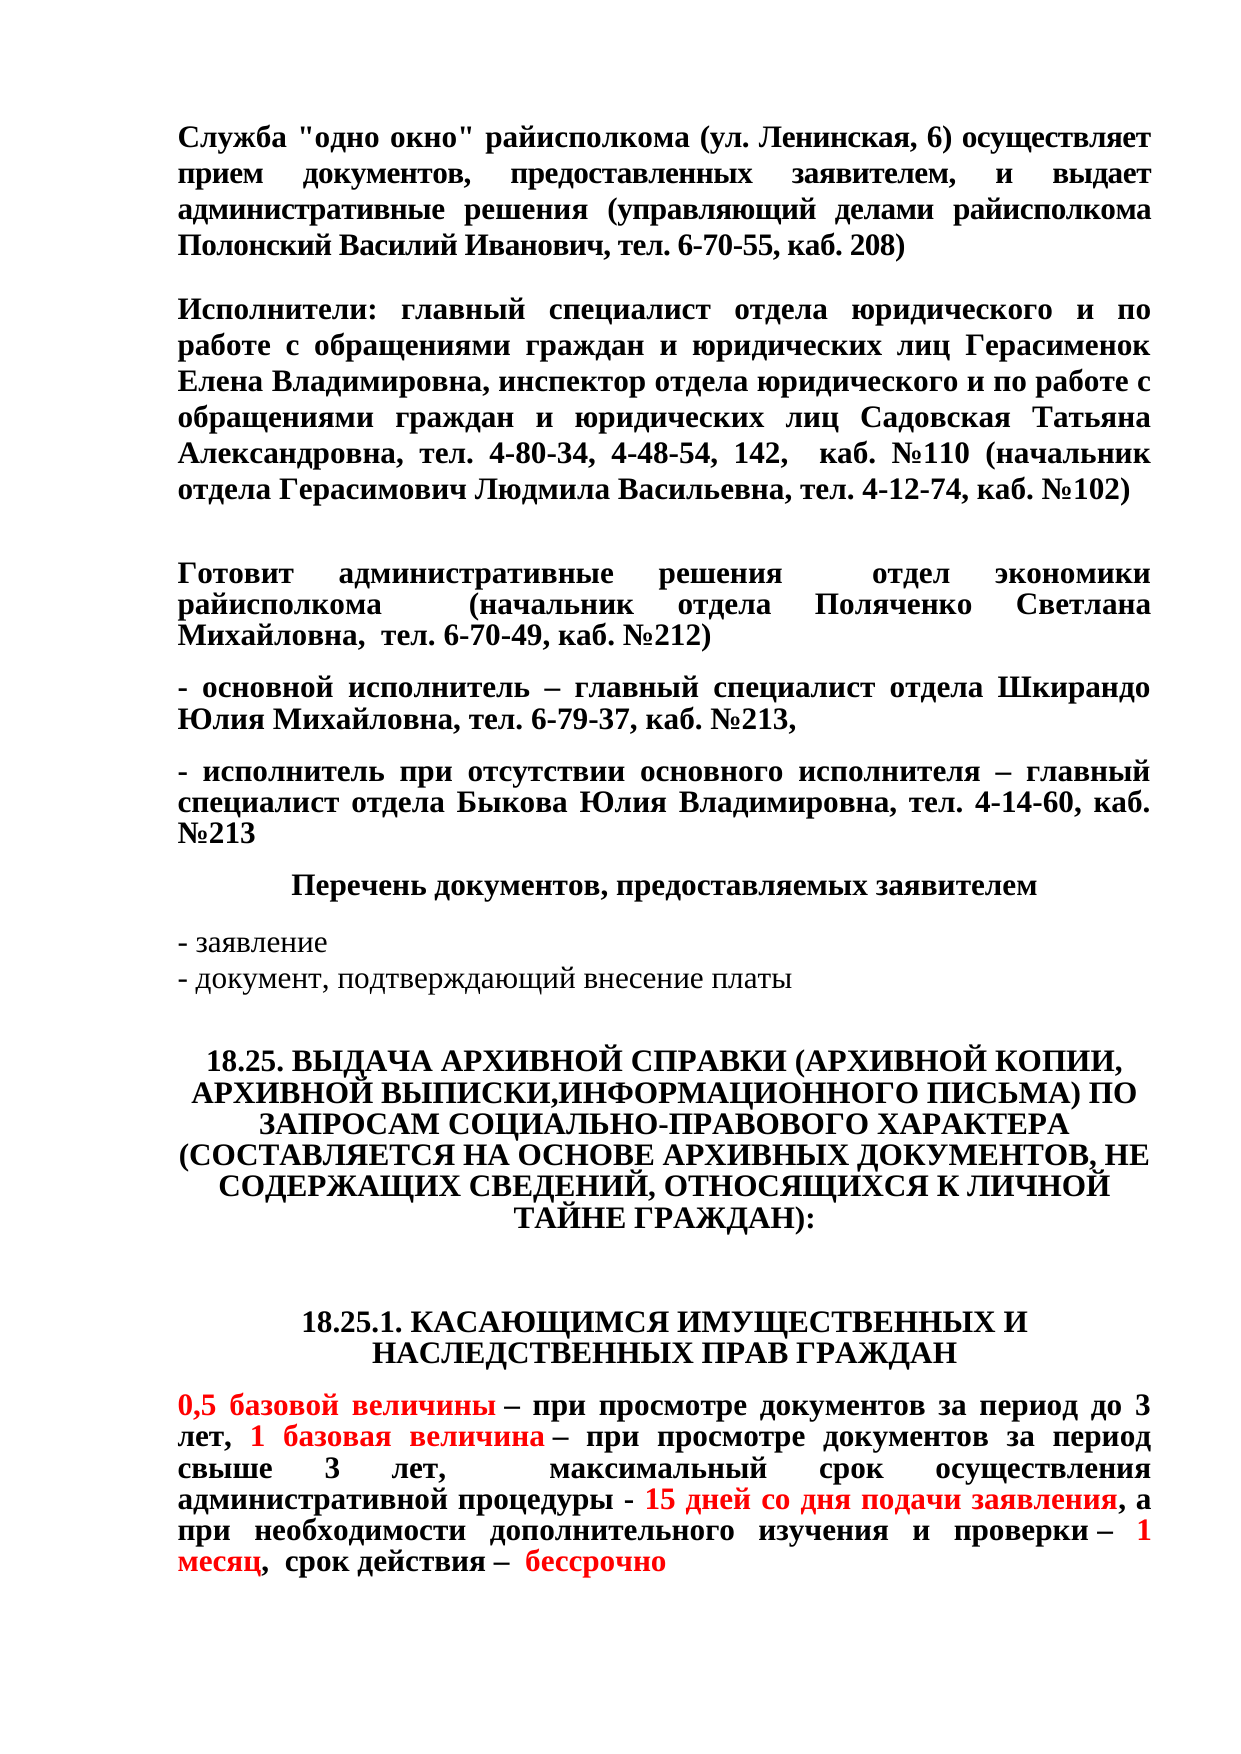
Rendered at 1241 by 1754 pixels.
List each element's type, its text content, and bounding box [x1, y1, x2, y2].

text Служба "одно окно" райисполкома (ул. Ленинская, 6) осуществляет прием документов, предоставленных заявителем, и выдает административные решения (управляющий делами райисполкома Полонский Василий Иванович, тел. 6-70-55, каб. 208) [177, 118, 1152, 262]
text 18.25. ВЫДАЧА АРХИВНОЙ СПРАВКИ (АРХИВНОЙ КОПИИ, АРХИВНОЙ ВЫПИСКИ,ИНФОРМАЦИОННОГО ПИСЬМА) ПО ЗАПРОСАМ СОЦИАЛЬНО-ПРАВОВОГО ХАРАКТЕРА (СОСТАВЛЯЕТСЯ НА ОСНОВЕ АРХИВНЫХ ДОКУМЕНТОВ, НЕ СОДЕРЖАЩИХ СВЕДЕНИЙ, ОТНОСЯЩИХСЯ К ЛИЧНОЙ ТАЙНЕ ГРАЖДАН): [177, 1047, 1152, 1234]
text 0,5 базовой величины – при просмотре документов за период до 3 лет, 1 базовая величина – при просмотре документов за период свыше 3 лет, максимальный срок осуществления административной процедуры - 15 дней со дня подачи заявления, а при необходимости дополнительного изучения и проверки – 1 месяц, срок действия – бессрочно [177, 1391, 1152, 1578]
text 18.25.1. КАСАЮЩИМСЯ ИМУЩЕСТВЕННЫХ И НАСЛЕДСТВЕННЫХ ПРАВ ГРАЖДАН [177, 1307, 1152, 1370]
text Перечень документов, предоставляемых заявителем [177, 871, 1152, 902]
text Готовит административные решения отдел экономики райисполкома (начальник отдела Поляченко Светлана Михайловна, тел. 6-70-49, каб. №212) [177, 558, 1152, 652]
text - документ, подтверждающий внесение платы [177, 959, 1152, 995]
text - основной исполнитель – главный специалист отдела Шкирандо Юлия Михайловна, тел. 6-79-37, каб. №213, [177, 673, 1152, 735]
text Исполнители: главный специалист отдела юридического и по работе с обращениями граждан и юридических лиц Герасименок Елена Владимировна, инспектор отдела юридического и по работе с обращениями граждан и юридических лиц Садовская Татьяна Александровна, тел. 4-80-34, 4-48-54, 142, каб. №110 (начальник отдела Герасимович Людмила Васильевна, тел. 4-12-74, каб. №102) [177, 291, 1152, 506]
text - заявление [177, 923, 1152, 959]
text - исполнитель при отсутствии основного исполнителя – главный специалист отдела Быкова Юлия Владимировна, тел. 4-14-60, каб. №213 [177, 756, 1152, 850]
